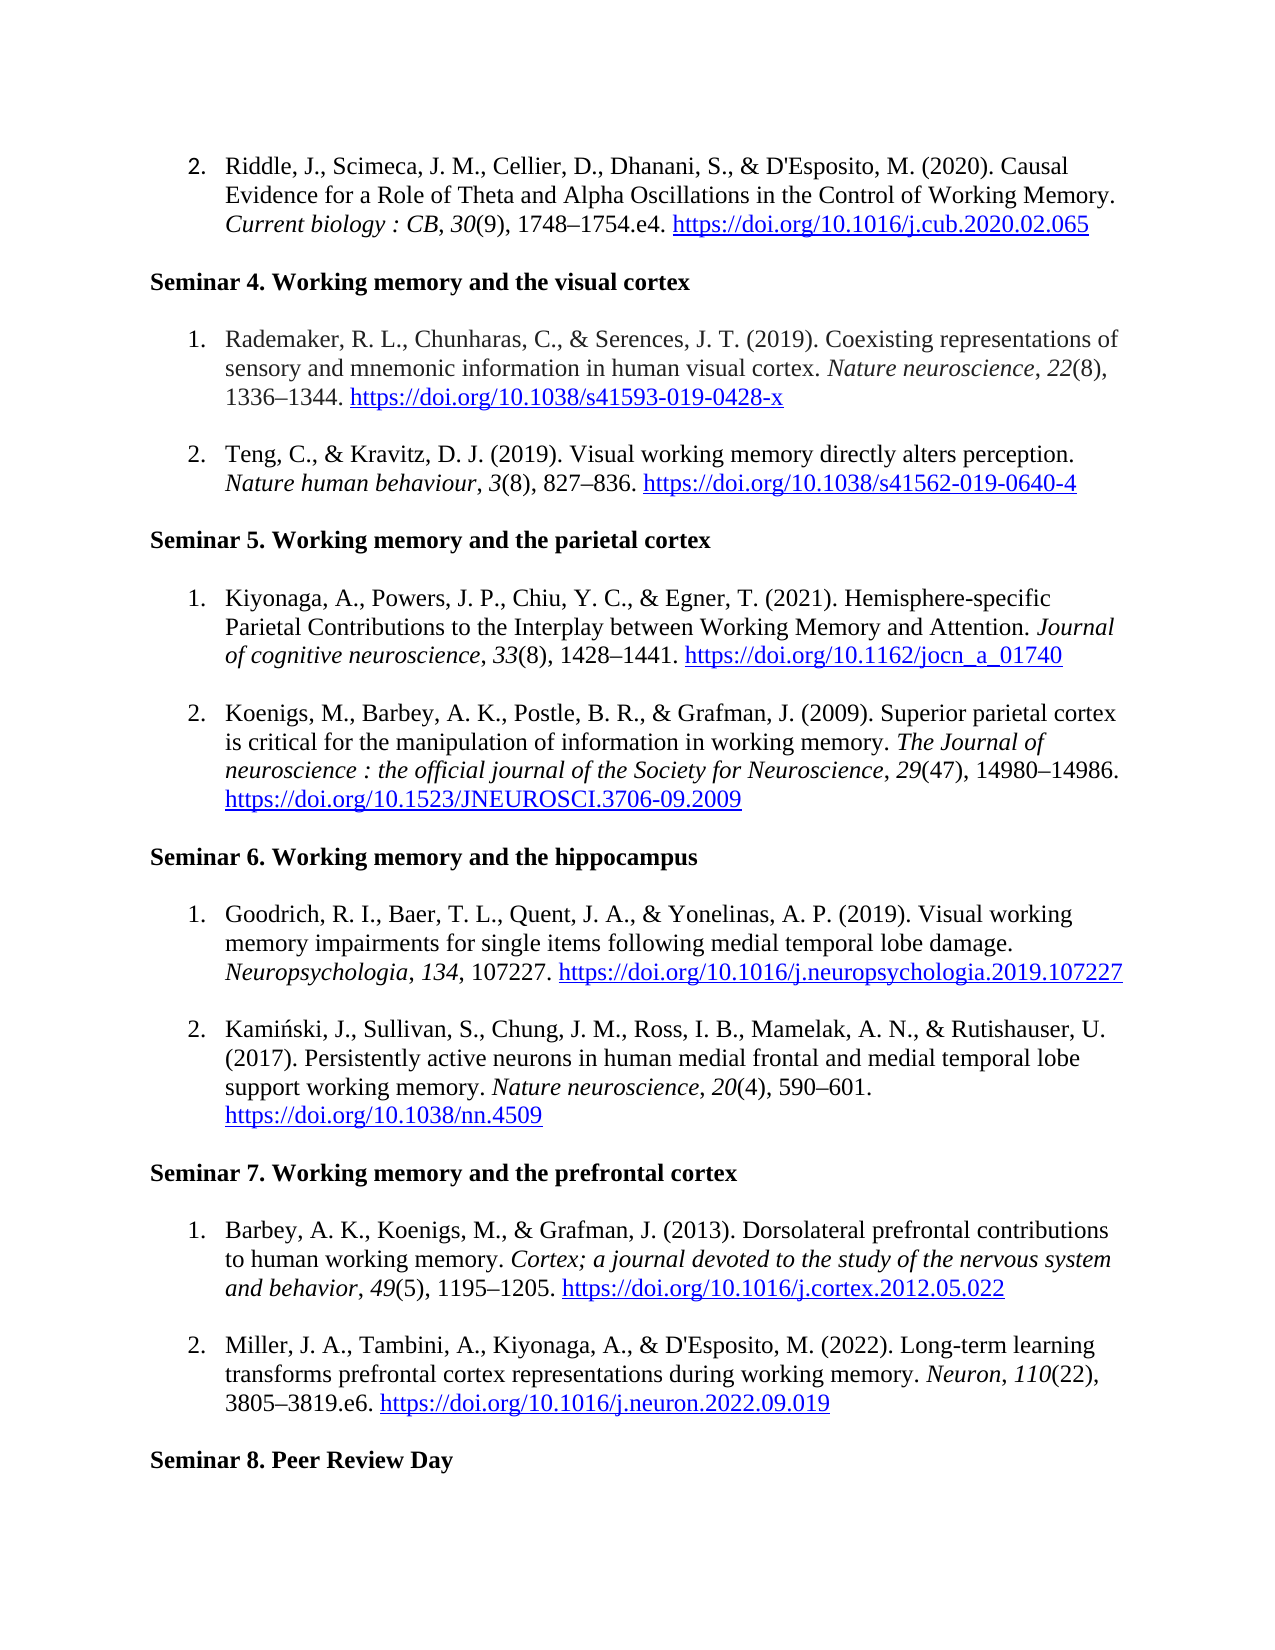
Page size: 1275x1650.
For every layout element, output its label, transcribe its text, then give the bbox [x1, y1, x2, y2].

list Kiyonaga, A., Powers, J. P., Chiu, Y. C., & Egner, T. (2021). Hemisphere-specific Parietal Contributions to the Interplay between Working Memory and Attention. Journal of cognitive neuroscience, 33(8), 1428–1441. https://doi.org/10.1162/jocn_a_01740 [187, 583, 1125, 669]
list Kamiński, J., Sullivan, S., Chung, J. M., Ross, I. B., Mamelak, A. N., & Rutishauser, U. (2017). Persistently active neurons in human medial frontal and medial temporal lobe support working memory. Nature neuroscience, 20(4), 590–601. https://doi.org/10.1038/nn.4509 [187, 1014, 1125, 1129]
list Barbey, A. K., Koenigs, M., & Grafman, J. (2013). Dorsolateral prefrontal contributions to human working memory. Cortex; a journal devoted to the study of the nervous system and behavior, 49(5), 1195–1205. https://doi.org/10.1016/j.cortex.2012.05.022 [187, 1216, 1125, 1302]
list Teng, C., & Kravitz, D. J. (2019). Visual working memory directly alters perception. Nature human behaviour, 3(8), 827–836. https://doi.org/10.1038/s41562-019-0640-4 [187, 439, 1125, 497]
text Seminar 8. Peer Review Day [150, 1446, 1125, 1474]
text Seminar 4. Working memory and the visual cortex [150, 267, 1125, 296]
list Goodrich, R. I., Baer, T. L., Quent, J. A., & Yonelinas, A. P. (2019). Visual working memory impairments for single items following medial temporal lobe damage. Neuropsychologia, 134, 107227. https://doi.org/10.1016/j.neuropsychologia.2019.107227 [187, 899, 1125, 986]
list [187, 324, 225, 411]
text Seminar 7. Working memory and the prefrontal cortex [150, 1158, 1125, 1187]
list Rademaker, R. L., Chunharas, C., & Serences, J. T. (2019). Coexisting representations of sensory and mnemonic information in human visual cortex. Nature neuroscience, 22(8), 1336–1344. https://doi.org/10.1038/s41593-019-0428-x [783, 324, 1125, 411]
list Miller, J. A., Tambini, A., Kiyonaga, A., & D'Esposito, M. (2022). Long-term learning transforms prefrontal cortex representations during working memory. Neuron, 110(22), 3805–3819.e6. https://doi.org/10.1016/j.neuron.2022.09.019 [187, 1331, 1125, 1417]
text Seminar 6. Working memory and the hippocampus [150, 842, 1125, 871]
text Seminar 5. Working memory and the parietal cortex [150, 526, 1125, 554]
list Riddle, J., Scimeca, J. M., Cellier, D., Dhanani, S., & D'Esposito, M. (2020). Causal Evidence for a Role of Theta and Alpha Oscillations in the Control of Working Memory. Current biology : CB, 30(9), 1748–1754.e4. https://doi.org/10.1016/j.cub.2020.02.065 [187, 150, 1125, 238]
list Koenigs, M., Barbey, A. K., Postle, B. R., & Grafman, J. (2009). Superior parietal cortex is critical for the manipulation of information in working memory. The Journal of neuroscience : the official journal of the Society for Neuroscience, 29(47), 14980–14986. https://doi.org/10.1523/JNEUROSCI.3706-09.2009 [187, 698, 1125, 813]
